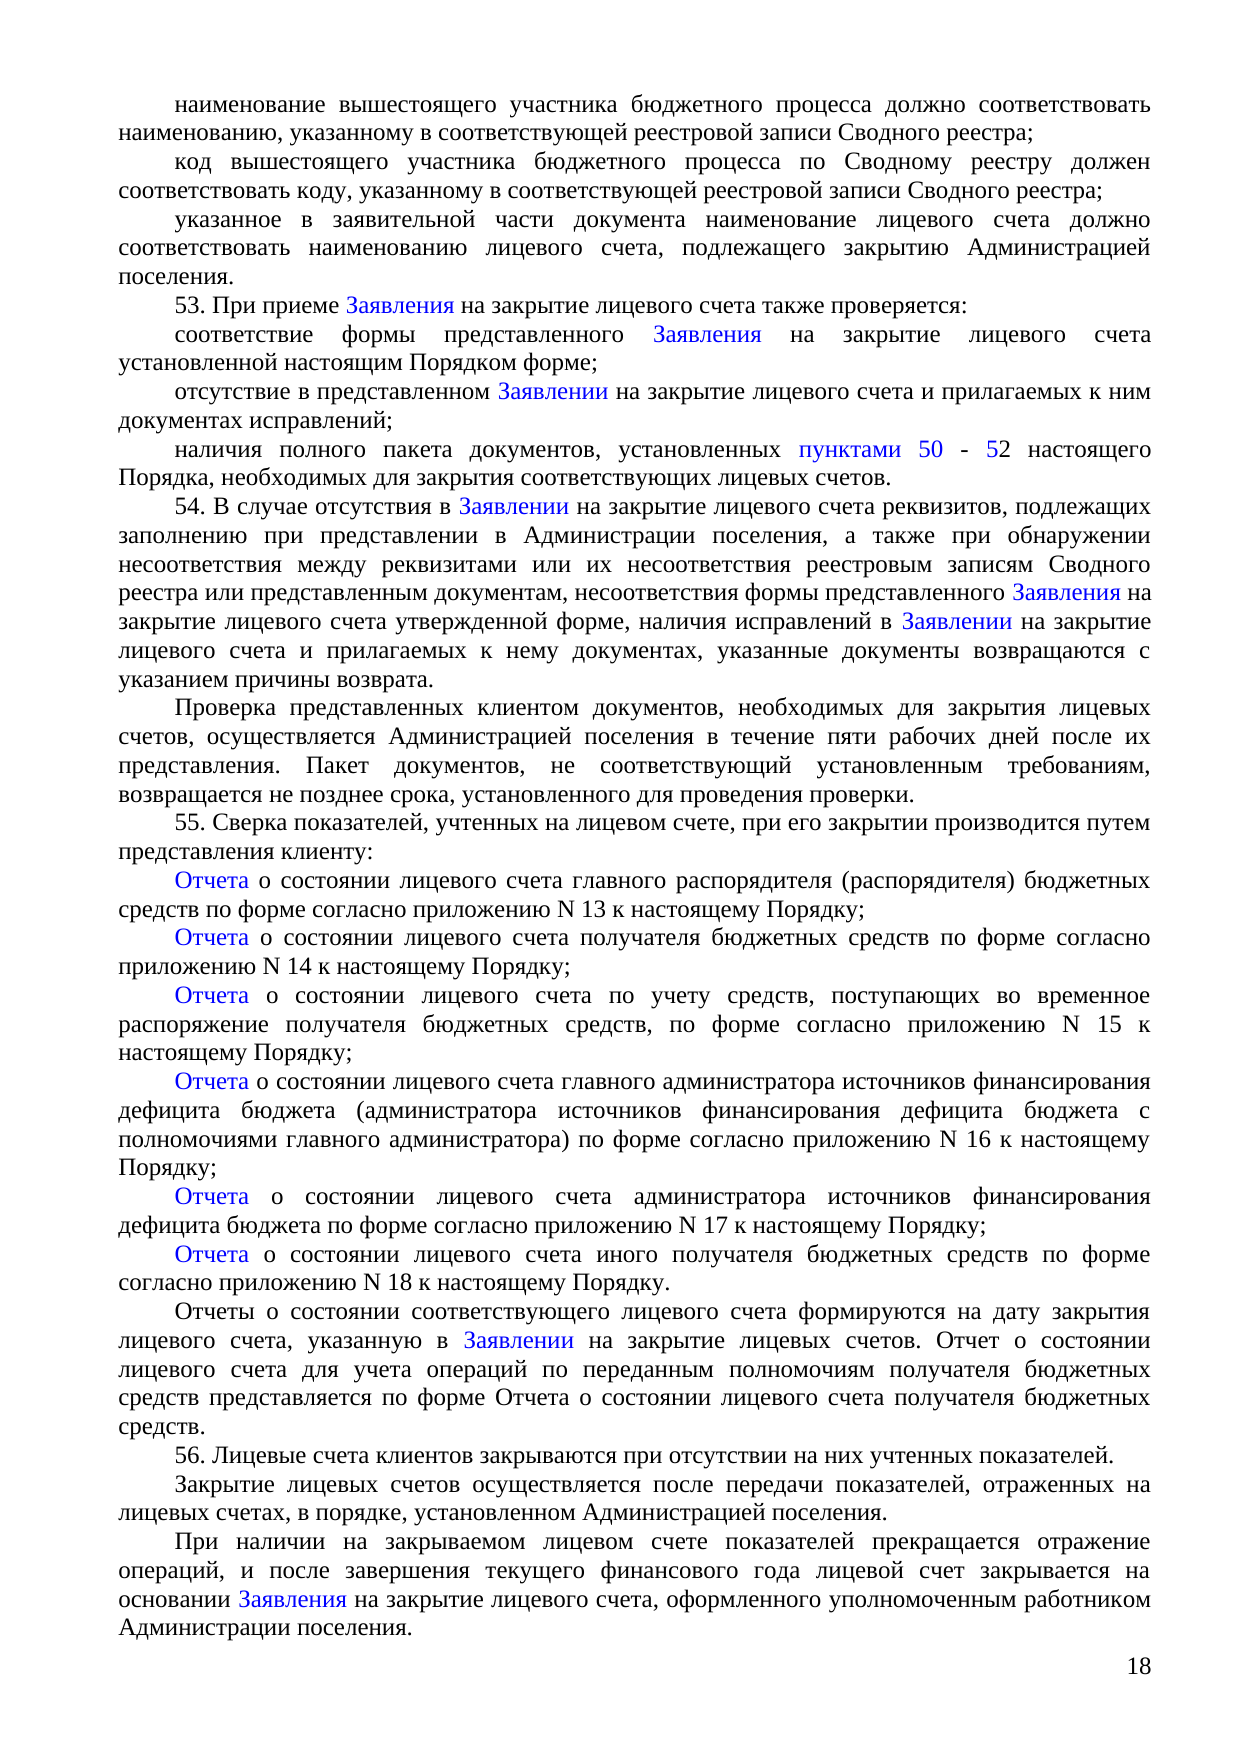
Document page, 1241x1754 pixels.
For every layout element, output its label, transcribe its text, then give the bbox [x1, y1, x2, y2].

text отсутствие в представленном Заявлении на закрытие лицевого счета и прилагаемых к ним документах исправлений; [118, 376, 1152, 434]
text Отчета о состоянии лицевого счета главного администратора источников финансирования дефицита бюджета (администратора источников финансирования дефицита бюджета с полномочиями главного администратора) по форме согласно приложению N 16 к настоящему Порядку; [118, 1066, 1152, 1181]
text Отчета о состоянии лицевого счета получателя бюджетных средств по форме согласно приложению N 14 к настоящему Порядку; [118, 922, 1152, 980]
text 55. Сверка показателей, учтенных на лицевом счете, при его закрытии производится путем представления клиенту: [118, 807, 1152, 865]
text 56. Лицевые счета клиентов закрываются при отсутствии на них учтенных показателей. [118, 1440, 1152, 1469]
text указанное в заявительной части документа наименование лицевого счета должно соответствовать наименованию лицевого счета, подлежащего закрытию Администрацией поселения. [118, 204, 1152, 290]
text Отчета о состоянии лицевого счета главного распорядителя (распорядителя) бюджетных средств по форме согласно приложению N 13 к настоящему Порядку; [118, 865, 1152, 922]
text наличия полного пакета документов, установленных пунктами 50 - 52 настоящего Порядка, необходимых для закрытия соответствующих лицевых счетов. [118, 434, 1152, 491]
text Отчета о состоянии лицевого счета администратора источников финансирования дефицита бюджета по форме согласно приложению N 17 к настоящему Порядку; [118, 1181, 1152, 1239]
text 53. При приеме Заявления на закрытие лицевого счета также проверяется: [118, 290, 1152, 319]
text наименование вышестоящего участника бюджетного процесса должно соответствовать наименованию, указанному в соответствующей реестровой записи Сводного реестра; [118, 89, 1152, 146]
text Отчета о состоянии лицевого счета по учету средств, поступающих во временное распоряжение получателя бюджетных средств, по форме согласно приложению N 15 к настоящему Порядку; [118, 980, 1152, 1066]
text Закрытие лицевых счетов осуществляется после передачи показателей, отраженных на лицевых счетах, в порядке, установленном Администрацией поселения. [118, 1469, 1152, 1526]
text код вышестоящего участника бюджетного процесса по Сводному реестру должен соответствовать коду, указанному в соответствующей реестровой записи Сводного реестра; [118, 146, 1152, 204]
text соответствие формы представленного Заявления на закрытие лицевого счета установленной настоящим Порядком форме; [118, 319, 1152, 376]
text 54. В случае отсутствия в Заявлении на закрытие лицевого счета реквизитов, подлежащих заполнению при представлении в Администрации поселения, а также при обнаружении несоответствия между реквизитами или их несоответствия реестровым записям Сводного реестра или представленным документам, несоответствия формы представленного Заявления на закрытие лицевого счета утвержденной форме, наличия исправлений в Заявлении на закрытие лицевого счета и прилагаемых к нему документах, указанные документы возвращаются с указанием причины возврата. [118, 491, 1152, 692]
text При наличии на закрываемом лицевом счете показателей прекращается отражение операций, и после завершения текущего финансового года лицевой счет закрывается на основании Заявления на закрытие лицевого счета, оформленного уполномоченным работником Администрации поселения. [118, 1526, 1152, 1641]
text Отчеты о состоянии соответствующего лицевого счета формируются на дату закрытия лицевого счета, указанную в Заявлении на закрытие лицевых счетов. Отчет о состоянии лицевого счета для учета операций по переданным полномочиям получателя бюджетных средств представляется по форме Отчета о состоянии лицевого счета получателя бюджетных средств. [118, 1296, 1152, 1440]
text Отчета о состоянии лицевого счета иного получателя бюджетных средств по форме согласно приложению N 18 к настоящему Порядку. [118, 1239, 1152, 1296]
text Проверка представленных клиентом документов, необходимых для закрытия лицевых счетов, осуществляется Администрацией поселения в течение пяти рабочих дней после их представления. Пакет документов, не соответствующий установленным требованиям, возвращается не позднее срока, установленного для проведения проверки. [118, 692, 1152, 807]
